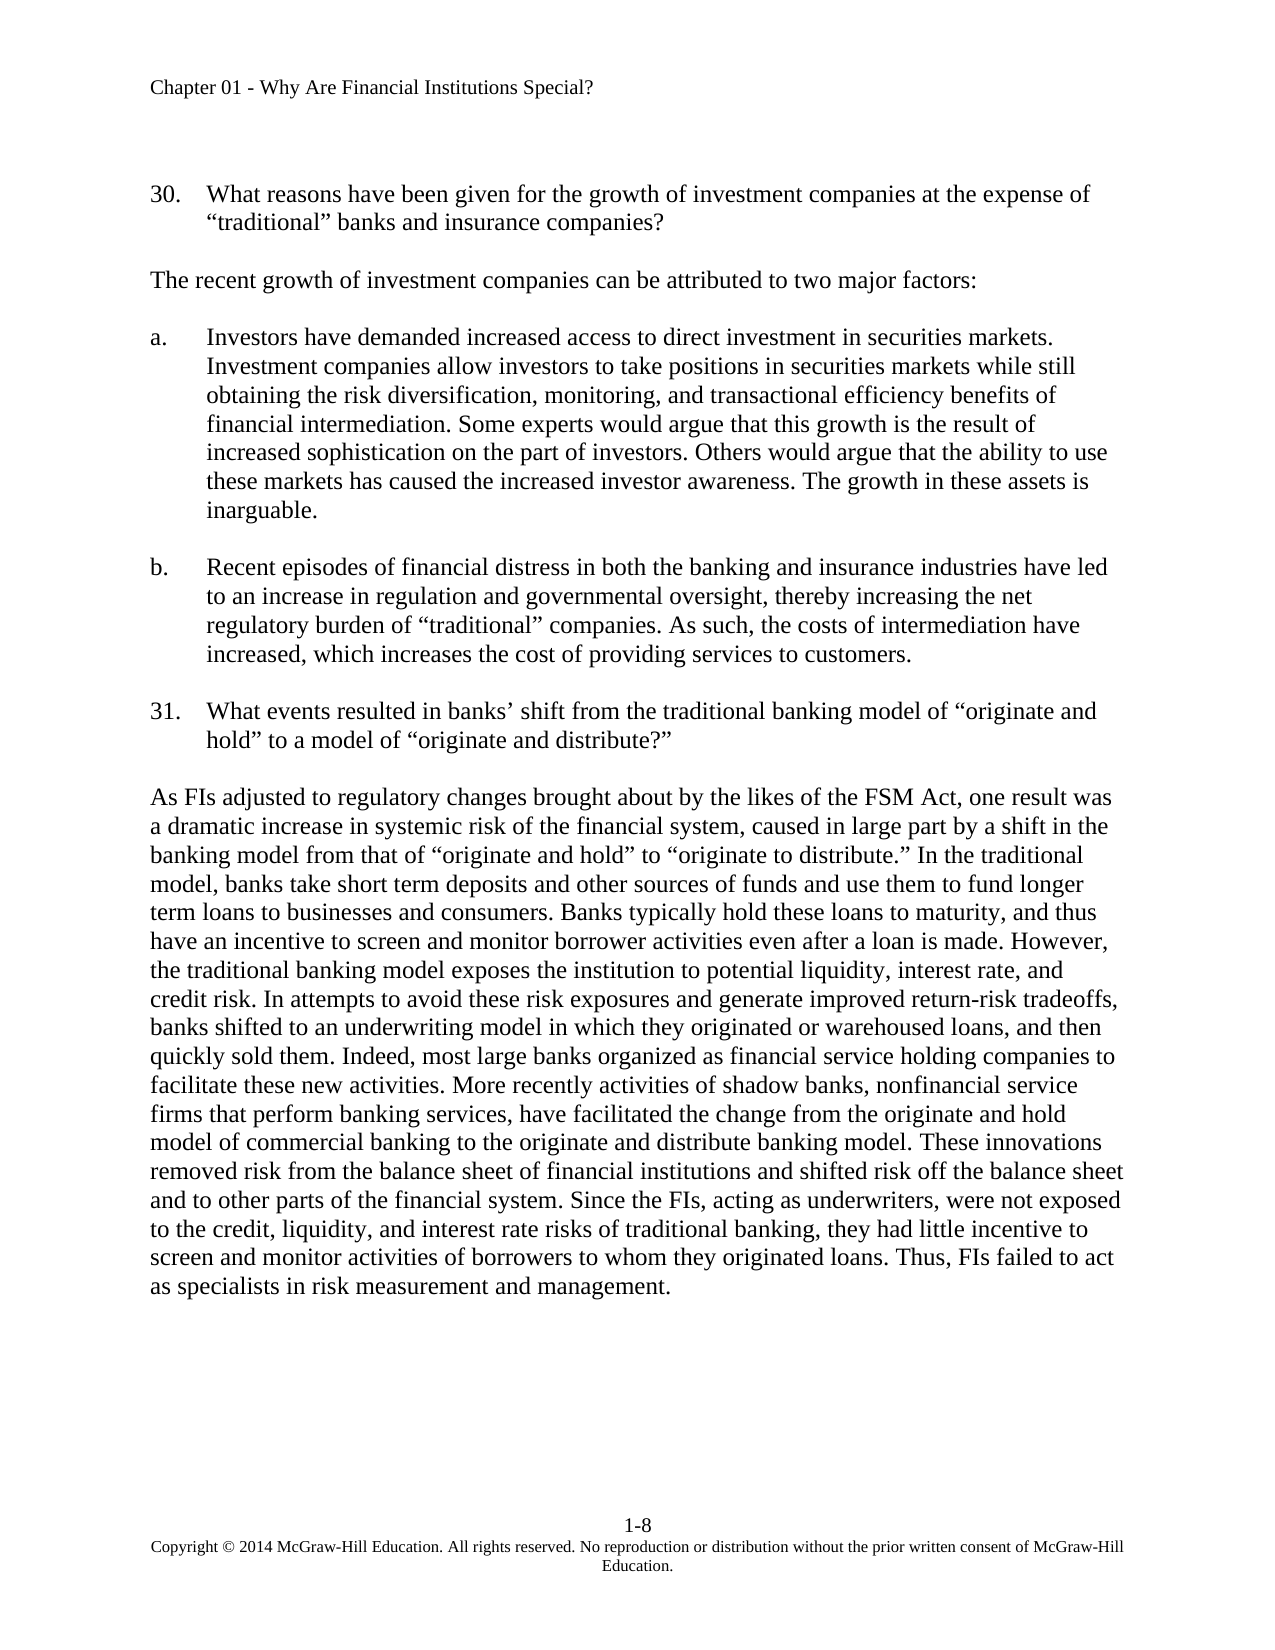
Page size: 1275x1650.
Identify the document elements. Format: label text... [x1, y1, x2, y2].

text b. Recent episodes of financial distress in both the banking and insurance industries have led to an increase in regulation and governmental oversight, thereby increasing the net regulatory burden of “traditional” companies. As such, the costs of intermediation have increased, which increases the cost of providing services to customers. [150, 552, 1125, 667]
text a. Investors have demanded increased access to direct investment in securities markets. Investment companies allow investors to take positions in securities markets while still obtaining the risk diversification, monitoring, and transactional efficiency benefits of financial intermediation. Some experts would argue that this growth is the result of increased sophistication on the part of investors. Others would argue that the ability to use these markets has caused the increased investor awareness. The growth in these assets is inarguable. [150, 322, 1125, 524]
text As FIs adjusted to regulatory changes brought about by the likes of the FSM Act, one result was a dramatic increase in systemic risk of the financial system, caused in large part by a shift in the banking model from that of “originate and hold” to “originate to distribute.” In the traditional model, banks take short term deposits and other sources of funds and use them to fund longer term loans to businesses and consumers. Banks typically hold these loans to maturity, and thus have an incentive to screen and monitor borrower activities even after a loan is made. However, the traditional banking model exposes the institution to potential liquidity, interest rate, and credit risk. In attempts to avoid these risk exposures and generate improved return-risk tradeoffs, banks shifted to an underwriting model in which they originated or warehoused loans, and then quickly sold them. Indeed, most large banks organized as financial service holding companies to facilitate these new activities. More recently activities of shadow banks, nonfinancial service firms that perform banking services, have facilitated the change from the originate and hold model of commercial banking to the originate and distribute banking model. These innovations removed risk from the balance sheet of financial institutions and shifted risk off the balance sheet and to other parts of the financial system. Since the FIs, acting as underwriters, were not exposed to the credit, liquidity, and interest rate risks of traditional banking, they had little incentive to screen and monitor activities of borrowers to whom they originated loans. Thus, FIs failed to act as specialists in risk measurement and management. [150, 782, 1125, 1300]
text 31. What events resulted in banks’ shift from the traditional banking model of “originate and hold” to a model of “originate and distribute?” [150, 696, 1125, 754]
text 30. What reasons have been given for the growth of investment companies at the expense of “traditional” banks and insurance companies? [150, 179, 1125, 236]
text The recent growth of investment companies can be attributed to two major factors: [150, 265, 1125, 294]
